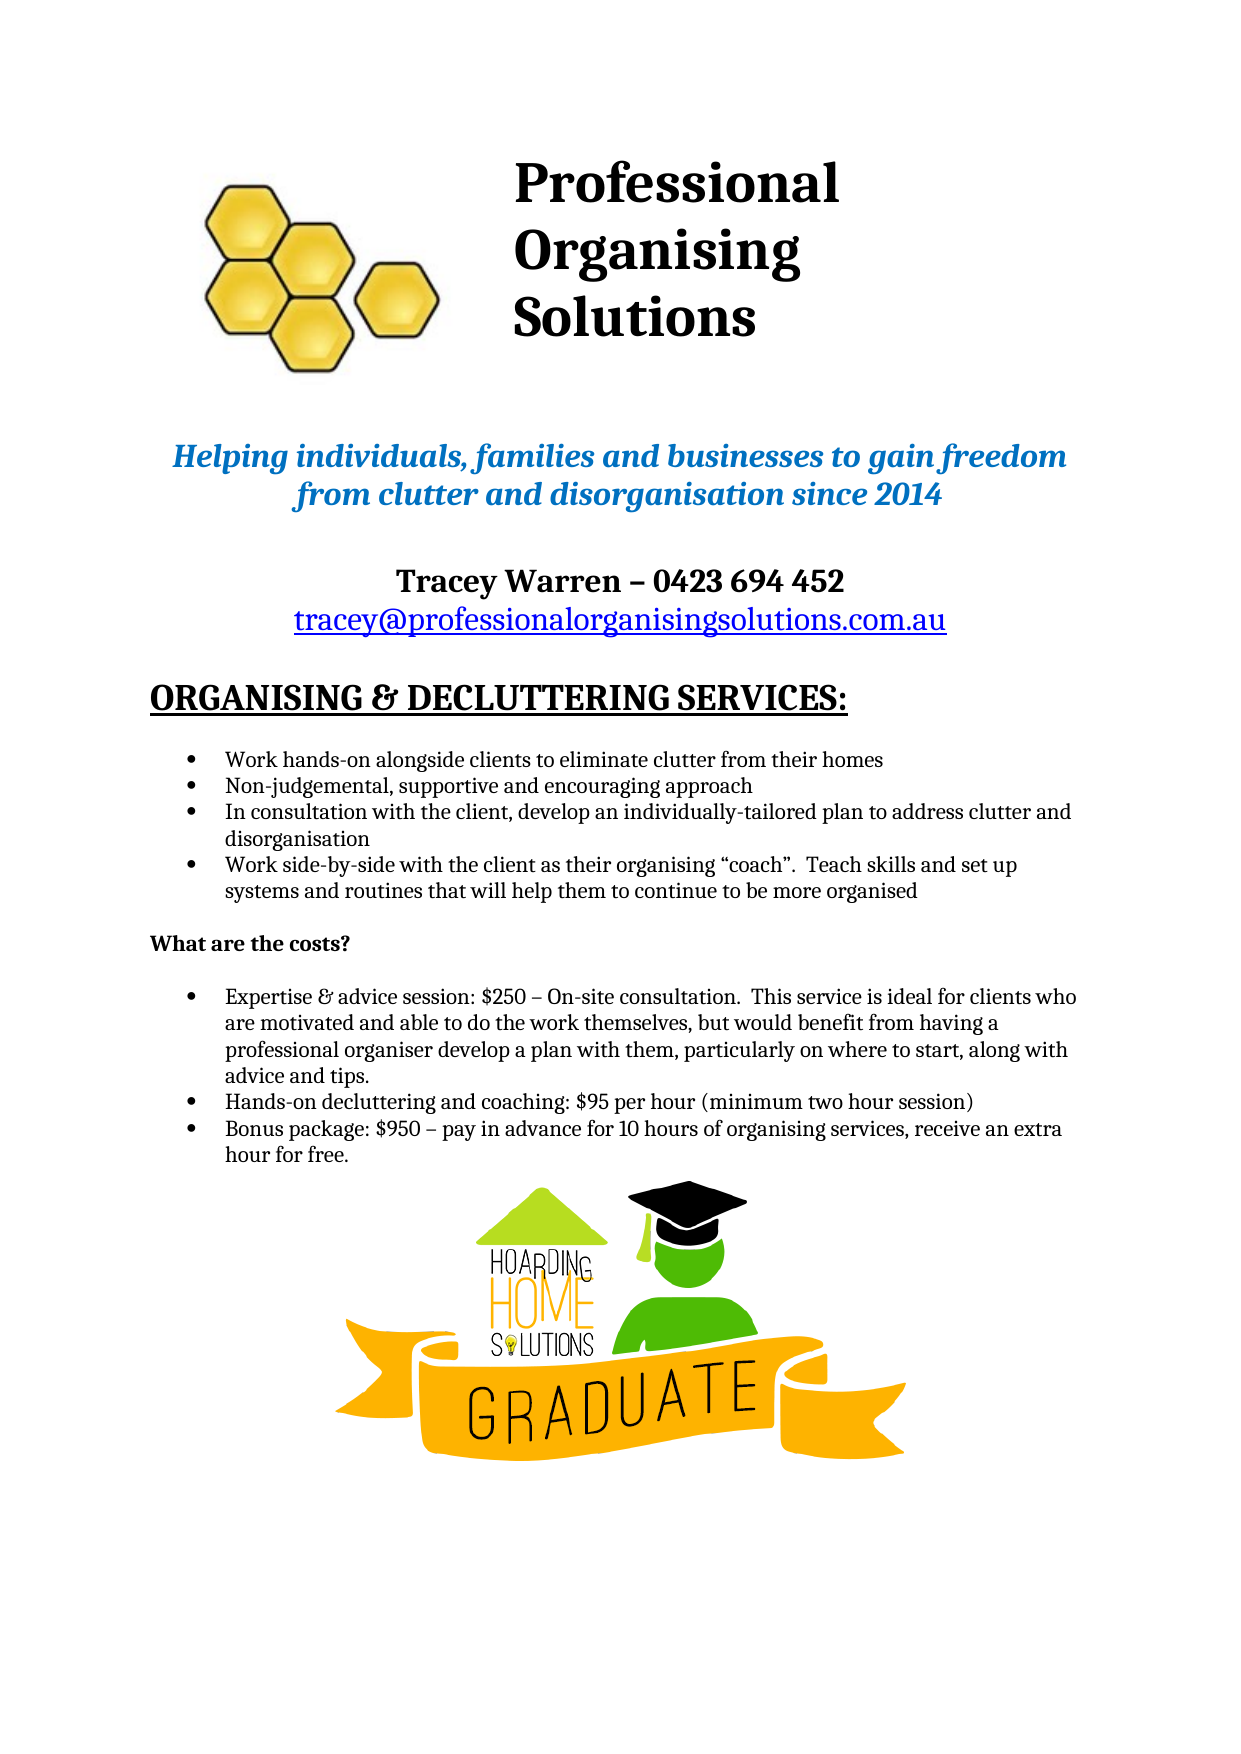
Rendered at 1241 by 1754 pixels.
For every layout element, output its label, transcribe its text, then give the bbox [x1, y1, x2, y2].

text Solutions [150, 284, 1090, 437]
text Professional [496, 150, 1090, 217]
list In consultation with the client, develop an individually-tailored plan to address clutter and disorganisation [187, 799, 1090, 852]
text Helping individuals, families and businesses to gain freedom from clutter and disorganisation since 2014 [150, 437, 1090, 514]
text What are the costs? [150, 931, 1090, 957]
list Non-judgemental, supportive and encouraging approach [187, 773, 1090, 799]
text tracey@professionalorganisingsolutions.com.au [150, 600, 1090, 639]
text Tracey Warren – 0423 694 452 [150, 562, 1090, 600]
text Organising [496, 217, 1090, 284]
list Expertise & advice session: $250 – On-site consultation. This service is ideal for clients who are motivated and able to do the work themselves, but would benefit from having a professional organiser develop a plan with them, particularly on where to start, along with advice and tips. [187, 984, 1090, 1089]
picture [326, 1168, 915, 1474]
list Bonus package: $950 – pay in advance for 10 hours of organising services, receive an extra hour for free. [187, 1115, 1090, 1168]
text ORGANISING & DECLUTTERING SERVICES: [150, 677, 1090, 720]
list Hands-on decluttering and coaching: $95 per hour (minimum two hour session) [187, 1089, 1090, 1115]
list Work side-by-side with the client as their organising “coach”. Teach skills and set up systems and routines that will help them to continue to be more organised [187, 852, 1090, 904]
picture [150, 150, 496, 410]
list Work hands-on alongside clients to eliminate clutter from their homes [187, 746, 1090, 773]
